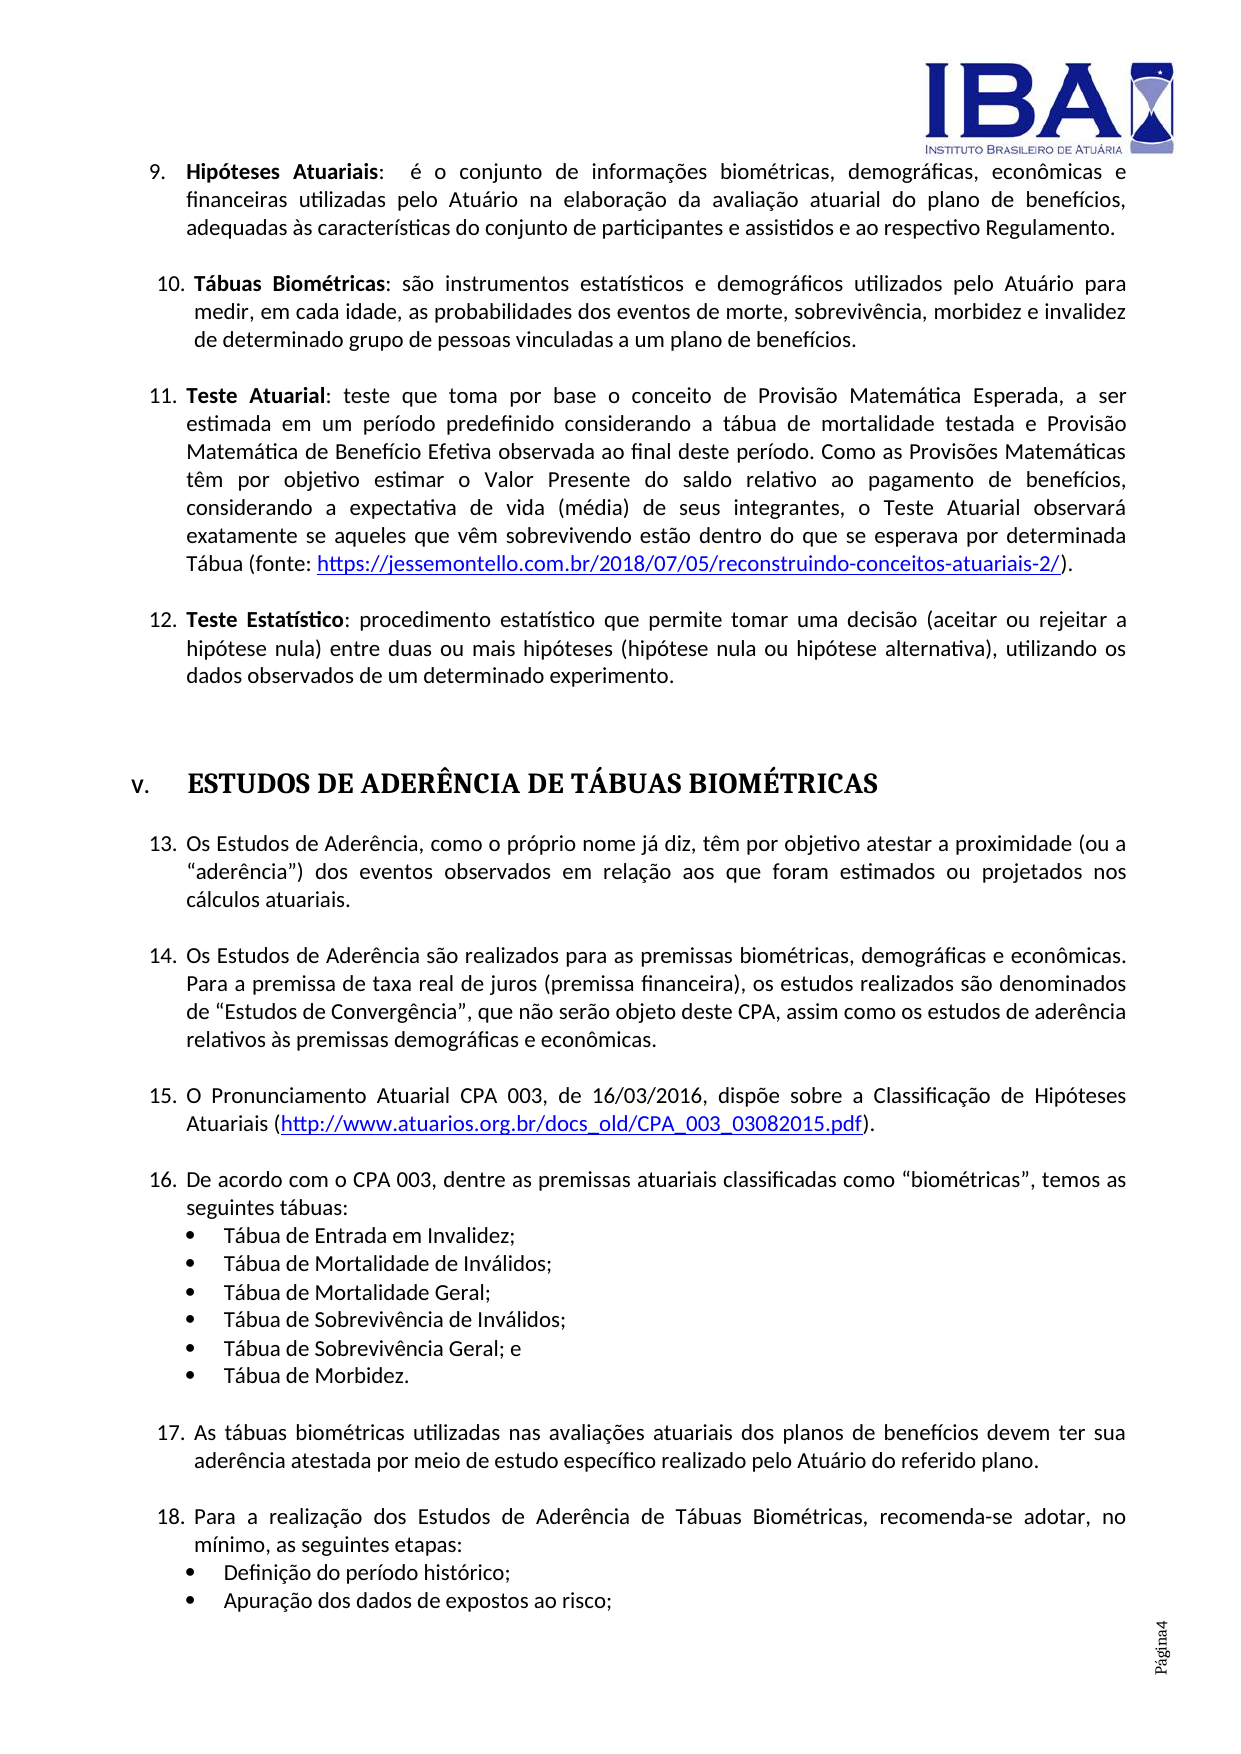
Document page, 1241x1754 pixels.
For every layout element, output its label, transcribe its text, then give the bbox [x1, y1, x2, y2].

list Para a realização dos Estudos de Aderência de Tábuas Biométricas, recomenda-se adotar, no mínimo, as seguintes etapas: [156, 1502, 1128, 1558]
list Tábua de Morbidez. [186, 1362, 1128, 1390]
list O Pronunciamento Atuarial CPA 003, de 16/03/2016, dispõe sobre a Classificação de Hipóteses Atuariais (http://www.atuarios.org.br/docs_old/CPA_003_03082015.pdf). [148, 1081, 1128, 1137]
list Tábua de Mortalidade Geral; [186, 1278, 1128, 1306]
list Teste Estatístico: procedimento estatístico que permite tomar uma decisão (aceitar ou rejeitar a hipótese nula) entre duas ou mais hipóteses (hipótese nula ou hipótese alternativa), utilizando os dados observados de um determinado experimento. [148, 606, 1128, 690]
list Tábua de Entrada em Invalidez; [186, 1222, 1128, 1249]
list De acordo com o CPA 003, dentre as premissas atuariais classificadas como “biométricas”, temos as seguintes tábuas: [148, 1166, 1128, 1222]
list Hipóteses Atuariais: é o conjunto de informações biométricas, demográficas, econômicas e financeiras utilizadas pelo Atuário na elaboração da avaliação atuarial do plano de benefícios, adequadas às características do conjunto de participantes e assistidos e ao respectivo Regulamento. [148, 157, 1128, 241]
list Definição do período histórico; [186, 1558, 1128, 1586]
list Tábua de Mortalidade de Inválidos; [186, 1249, 1128, 1278]
list Tábua de Sobrevivência Geral; e [186, 1334, 1128, 1362]
list Os Estudos de Aderência são realizados para as premissas biométricas, demográficas e econômicas. Para a premissa de taxa real de juros (premissa financeira), os estudos realizados são denominados de “Estudos de Convergência”, que não serão objeto deste CPA, assim como os estudos de aderência relativos às premissas demográficas e econômicas. [148, 941, 1128, 1053]
list As tábuas biométricas utilizadas nas avaliações atuariais dos planos de benefícios devem ter sua aderência atestada por meio de estudo específico realizado pelo Atuário do referido plano. [156, 1418, 1128, 1474]
list Os Estudos de Aderência, como o próprio nome já diz, têm por objetivo atestar a proximidade (ou a “aderência”) dos eventos observados em relação aos que foram estimados ou projetados nos cálculos atuariais. [148, 829, 1128, 913]
subtitle ESTUDOS DE ADERÊNCIA DE TÁBUAS BIOMÉTRICAS [150, 768, 1128, 801]
list Apuração dos dados de expostos ao risco; [186, 1586, 1128, 1614]
picture [922, 59, 1177, 158]
list Teste Atuarial: teste que toma por base o conceito de Provisão Matemática Esperada, a ser estimada em um período predefinido considerando a tábua de mortalidade testada e Provisão Matemática de Benefício Efetiva observada ao final deste período. Como as Provisões Matemáticas têm por objetivo estimar o Valor Presente do saldo relativo ao pagamento de benefícios, considerando a expectativa de vida (média) de seus integrantes, o Teste Atuarial observará exatamente se aqueles que vêm sobrevivendo estão dentro do que se esperava por determinada Tábua (fonte: https://jessemontello.com.br/2018/07/05/reconstruindo-conceitos-atuariais-2/). [148, 381, 1128, 578]
list Tábua de Sobrevivência de Inválidos; [186, 1306, 1128, 1334]
list Tábuas Biométricas: são instrumentos estatísticos e demográficos utilizados pelo Atuário para medir, em cada idade, as probabilidades dos eventos de morte, sobrevivência, morbidez e invalidez de determinado grupo de pessoas vinculadas a um plano de benefícios. [156, 269, 1128, 353]
